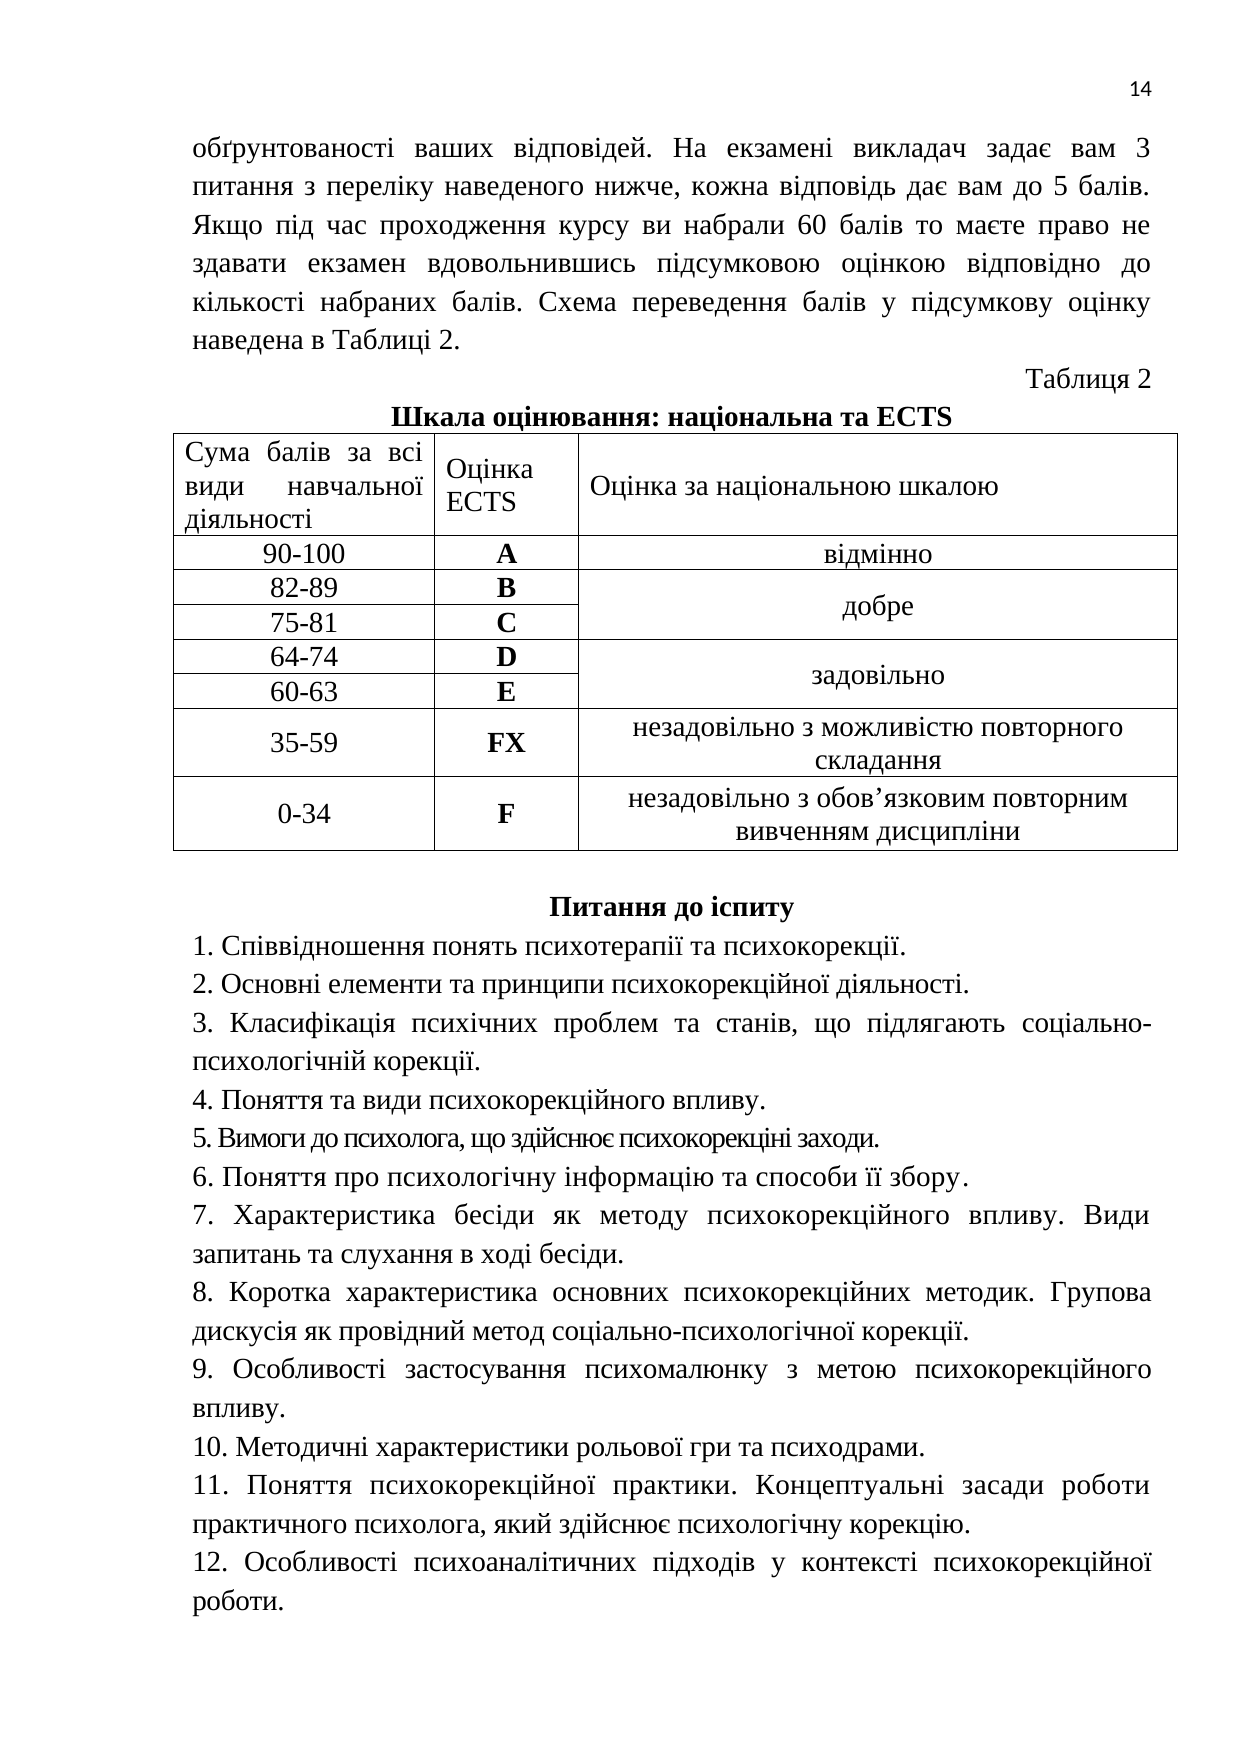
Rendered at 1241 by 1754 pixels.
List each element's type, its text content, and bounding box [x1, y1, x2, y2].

table_cell 35-59 [174, 709, 434, 776]
table_cell 82-89 [174, 570, 434, 604]
table_cell С [435, 605, 578, 638]
table_cell незадовільно з можливістю повторного складання [579, 709, 1177, 776]
text 11. Поняття психокорекційної практики. Концептуальні засади роботи практичного психолога, який здійснює психологічну корекцію. [192, 1467, 1152, 1539]
text 4. Поняття та види психокорекційного впливу. [192, 1082, 1152, 1115]
text 10. Методичні характеристики рольової гри та психодрами. [192, 1429, 1152, 1462]
table_cell 90-100 [174, 536, 434, 569]
table_cell незадовільно з обов’язковим повторним вивченням дисципліни [579, 777, 1177, 849]
text 2. Основні елементи та принципи психокорекційної діяльності. [192, 966, 1152, 1000]
table_cell 60-63 [174, 674, 434, 708]
table_cell відмінно [579, 536, 1177, 569]
table_cell F [435, 777, 578, 849]
text 3. Класифікація психічних проблем та станів, що підлягають соціально-психологічній корекції. [192, 1005, 1152, 1077]
text 8. Коротка характеристика основних психокорекційних методик. Групова дискусія як провідний метод соціально-психологічної корекції. [192, 1274, 1152, 1347]
table_header Оцінка за національною шкалою [579, 434, 1177, 535]
table_cell Е [435, 674, 578, 708]
table_cell 64-74 [174, 640, 434, 673]
text 12. Особливості психоаналітичних підходів у контексті психокорекційної роботи. [192, 1544, 1152, 1616]
text Таблиця 2 [192, 361, 1152, 394]
text Питання до іспиту [192, 889, 1152, 923]
table_cell 75-81 [174, 605, 434, 638]
table_header Оцінка ECTS [435, 434, 578, 535]
text Шкала оцінювання: національна та ECTS [192, 399, 1152, 433]
table_cell 0-34 [174, 777, 434, 849]
table_cell добре [579, 570, 1177, 638]
table_cell А [435, 536, 578, 569]
text 1. Співвідношення понять психотерапії та психокорекції. [192, 928, 1152, 961]
text 9. Особливості застосування психомалюнку з метою психокорекційного впливу. [192, 1352, 1152, 1424]
table_cell FX [435, 709, 578, 776]
text 6. Поняття про психологічну інформацію та способи її збору. [192, 1159, 1152, 1192]
text 7. Характеристика бесіди як методу психокорекційного впливу. Види запитань та слухання в ході бесіди. [192, 1197, 1152, 1269]
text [192, 130, 1152, 356]
text 5. Вимоги до психолога, що здійснює психокорекціні заходи. [192, 1120, 1152, 1154]
table_cell D [435, 640, 578, 673]
table_cell задовільно [579, 640, 1177, 708]
table_header Сума балів за всі види навчальної діяльності [174, 434, 434, 535]
table_cell В [435, 570, 578, 604]
